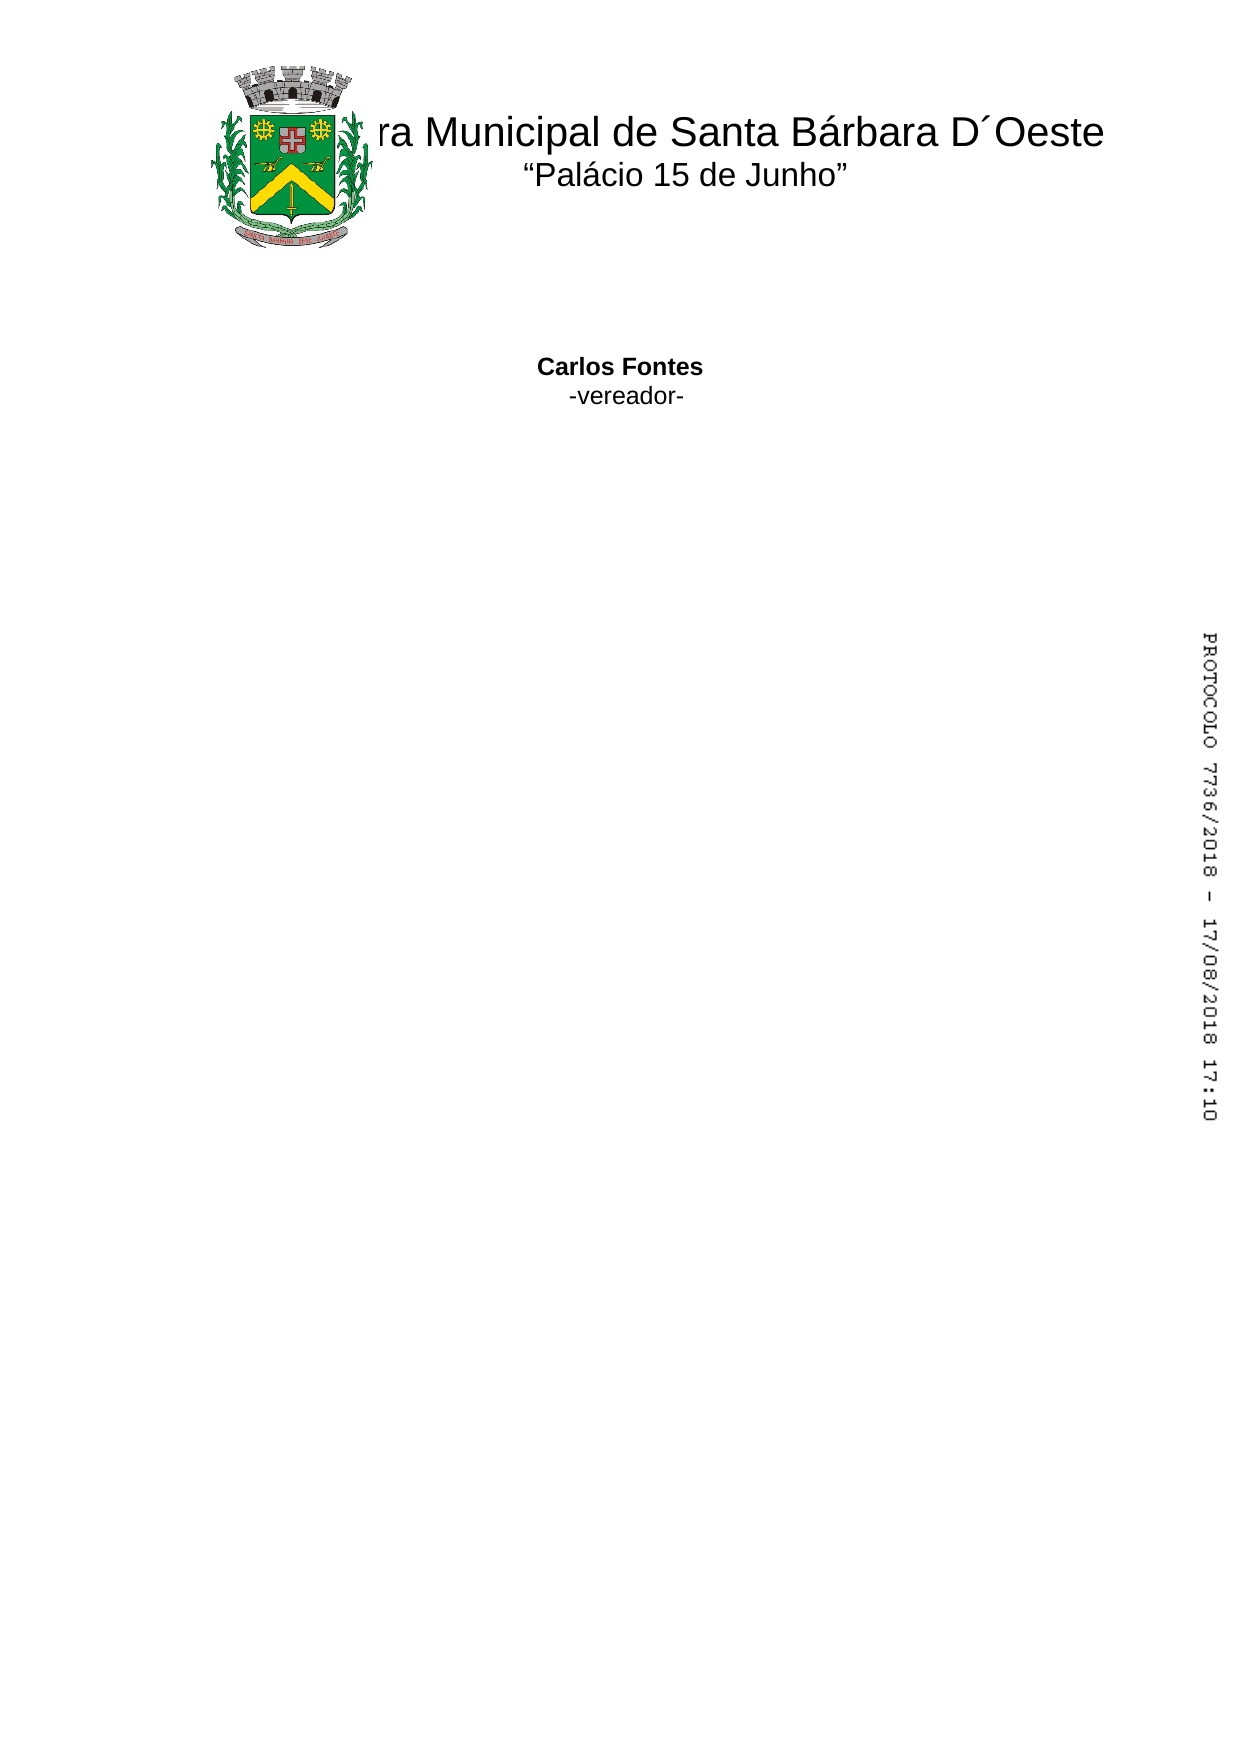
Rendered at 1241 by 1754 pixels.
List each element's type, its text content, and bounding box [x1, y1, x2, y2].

picture [1177, 629, 1241, 1125]
picture [210, 66, 380, 255]
text -vereador- [177, 381, 1063, 409]
text Carlos Fontes [177, 352, 1063, 381]
